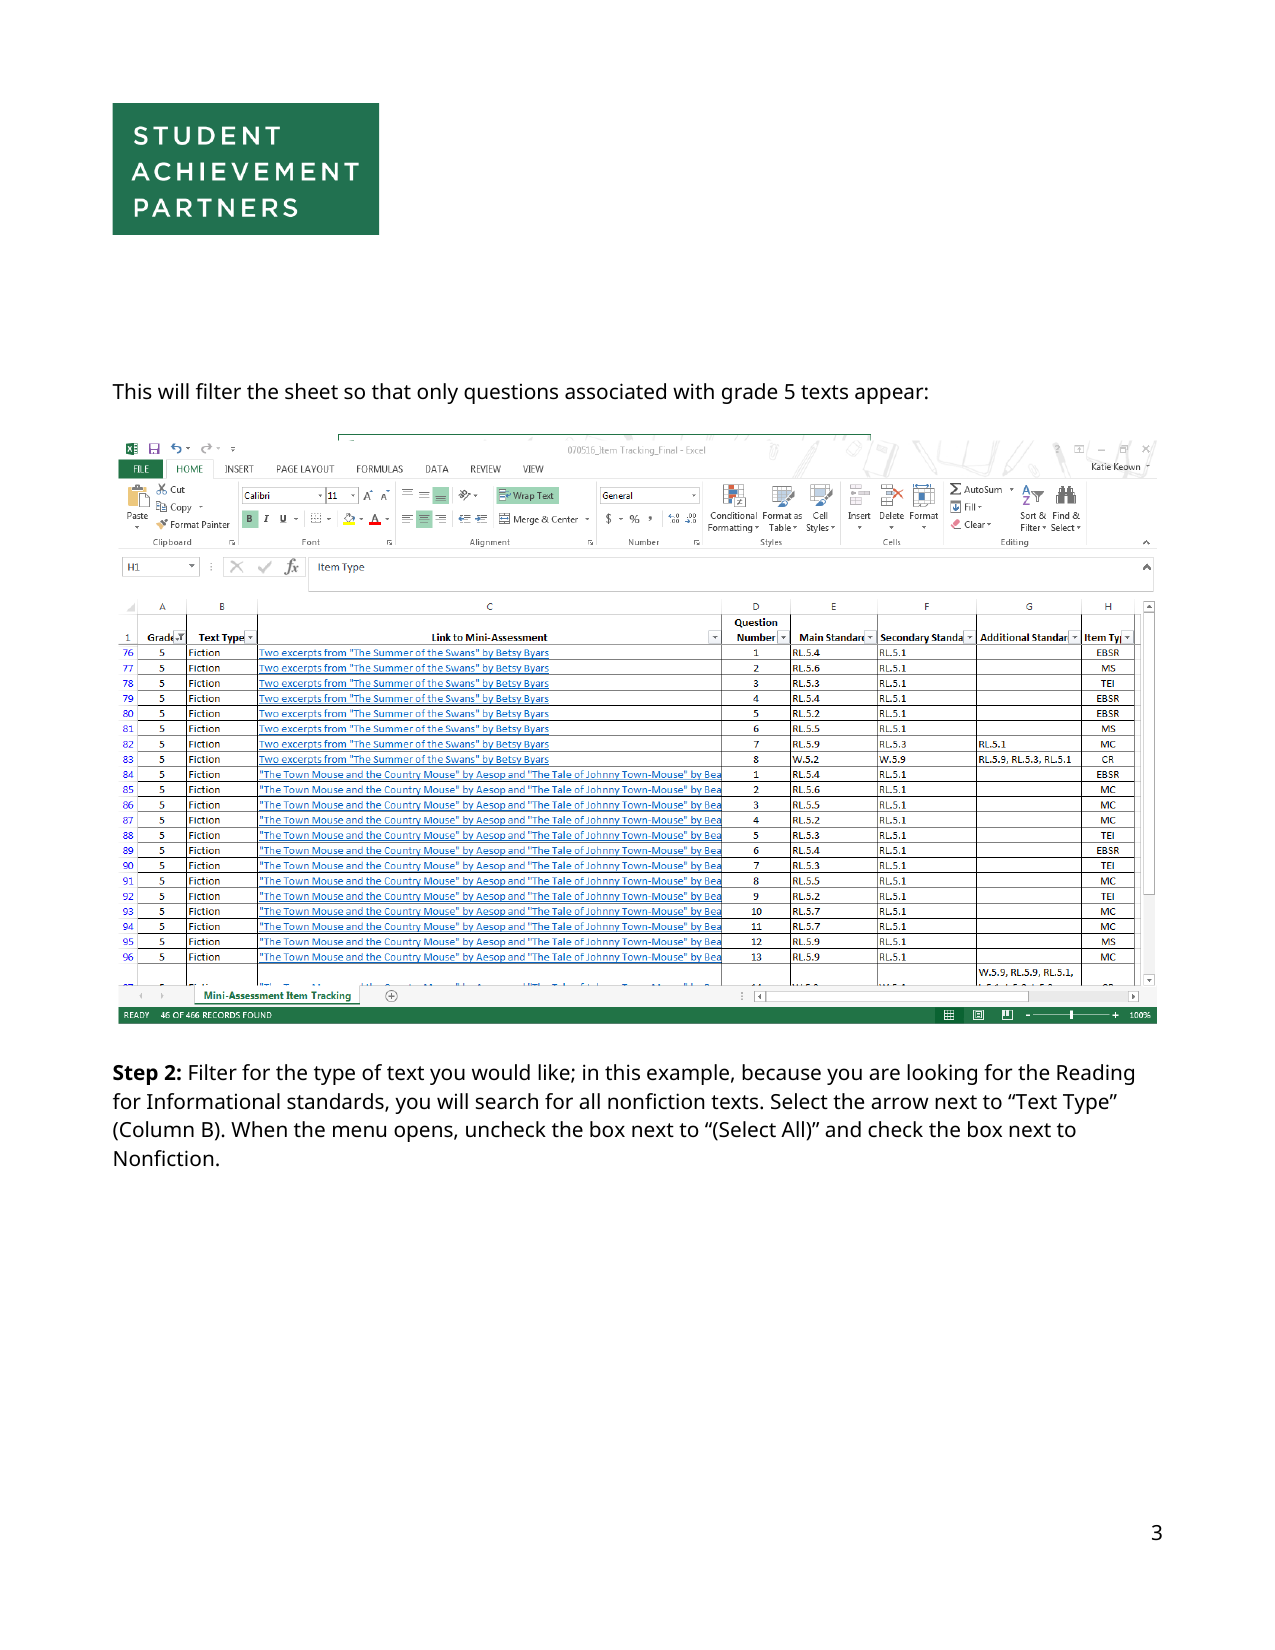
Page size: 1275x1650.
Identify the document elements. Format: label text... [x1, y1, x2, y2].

text Step 2: Filter for the type of text you would like; in this example, because you are looking for the Reading for Informational standards, you will search for all nonfiction texts. Select the arrow next to “Text Type” (Column B). When the menu opens, uncheck the box next to “(Select All)” and check the box next to Nonfiction. [112, 1058, 1162, 1172]
text This will filter the sheet so that only questions associated with grade 5 texts appear: [112, 377, 1162, 406]
